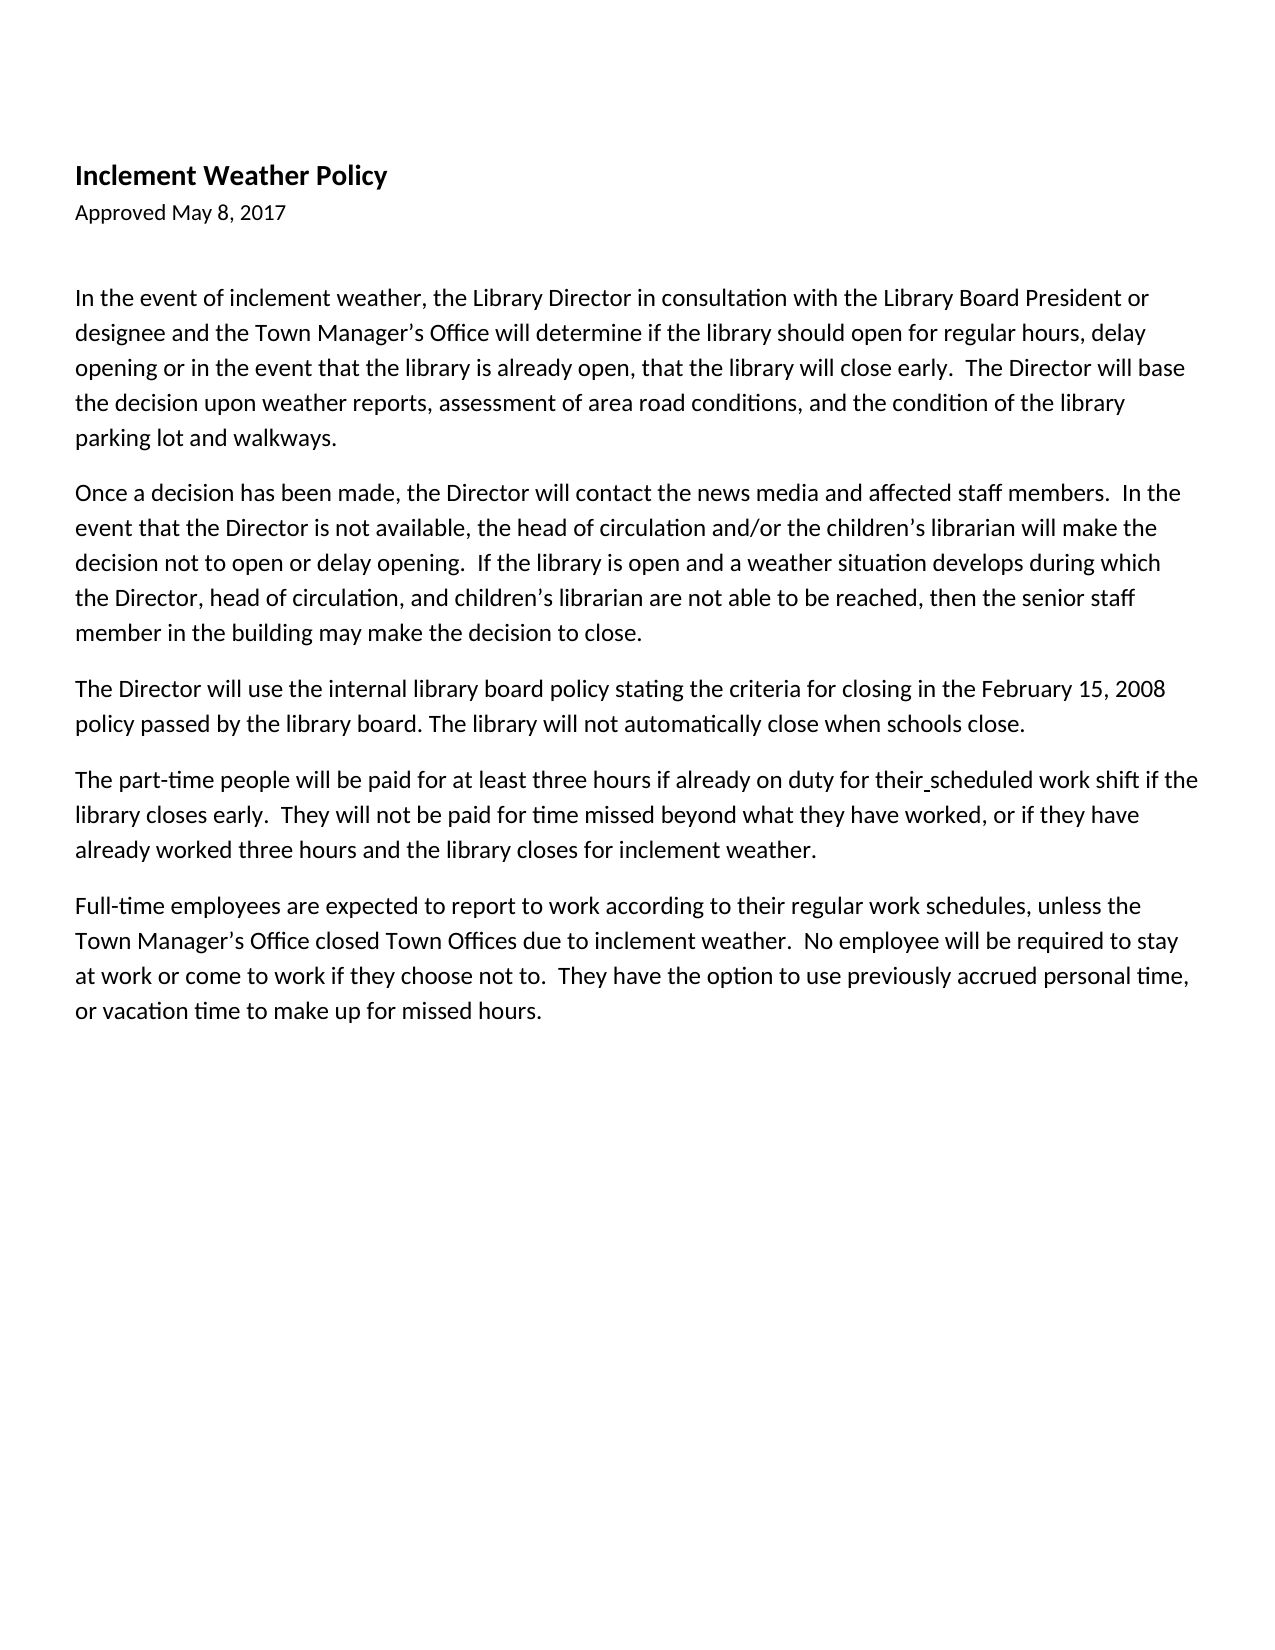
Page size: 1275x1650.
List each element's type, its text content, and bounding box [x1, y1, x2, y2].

subtitle Inclement Weather Policy [75, 157, 1200, 193]
text Approved May 8, 2017 [75, 198, 1200, 226]
text In the event of inclement weather, the Library Director in consultation with the Library Board President or designee and the Town Manager’s Office will determine if the library should open for regular hours, delay opening or in the event that the library is already open, that the library will close early. The Director will base the decision upon weather reports, assessment of area road conditions, and the condition of the library parking lot and walkways. [75, 282, 1200, 452]
text The Director will use the internal library board policy stating the criteria for closing in the February 15, 2008 policy passed by the library board. The library will not automatically close when schools close. [75, 673, 1200, 739]
text Once a decision has been made, the Director will contact the news media and affected staff members. In the event that the Director is not available, the head of circulation and/or the children’s librarian will make the decision not to open or delay opening. If the library is open and a weather situation develops during which the Director, head of circulation, and children’s librarian are not able to be reached, then the senior staff member in the building may make the decision to close. [75, 477, 1200, 648]
text Full-time employees are expected to report to work according to their regular work schedules, unless the Town Manager’s Office closed Town Offices due to inclement weather. No employee will be required to stay at work or come to work if they choose not to. They have the option to use previously accrued personal time, or vacation time to make up for missed hours. [75, 890, 1200, 1026]
text The part-time people will be paid for at least three hours if already on duty for their scheduled work shift if the library closes early. They will not be paid for time missed beyond what they have worked, or if they have already worked three hours and the library closes for inclement weather. [75, 764, 1200, 865]
